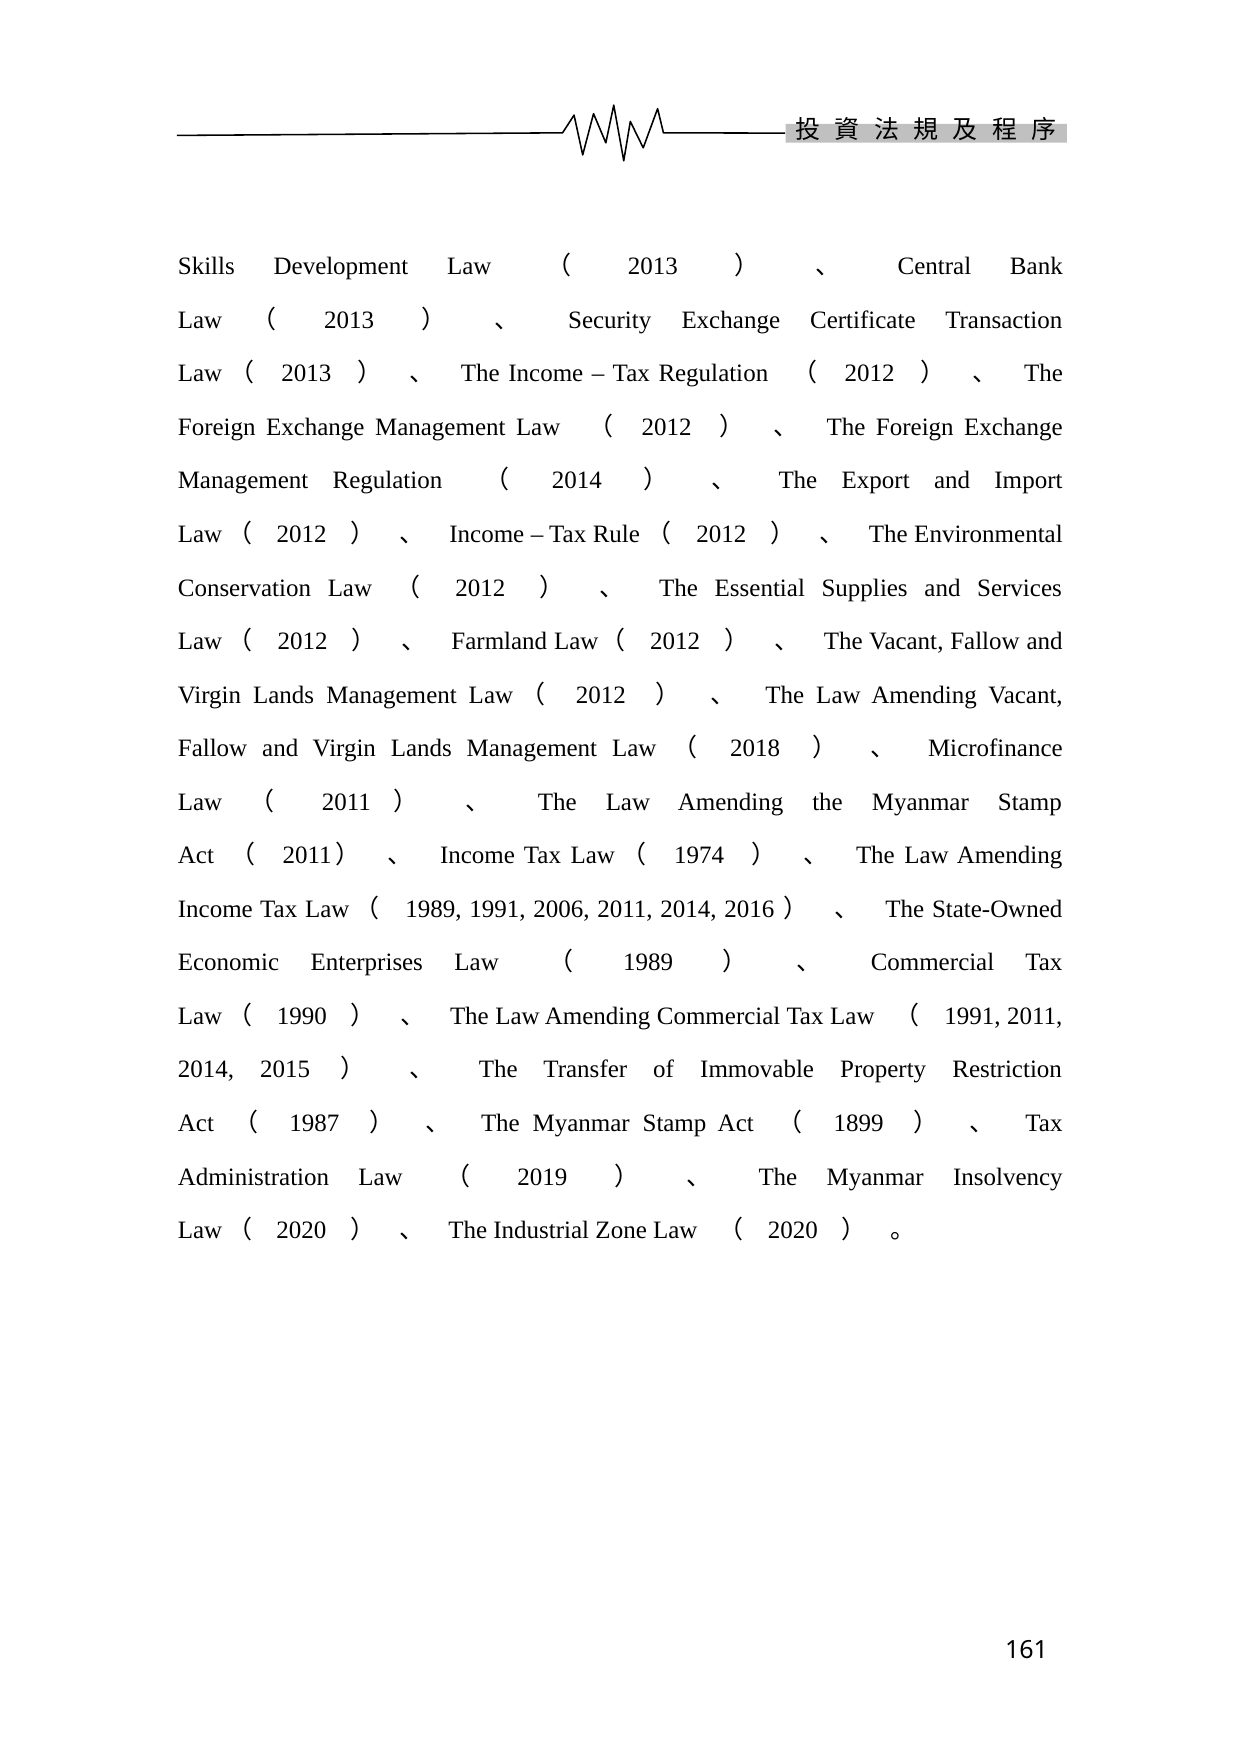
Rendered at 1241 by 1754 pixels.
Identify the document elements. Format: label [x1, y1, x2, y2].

text [178, 237, 1063, 1254]
